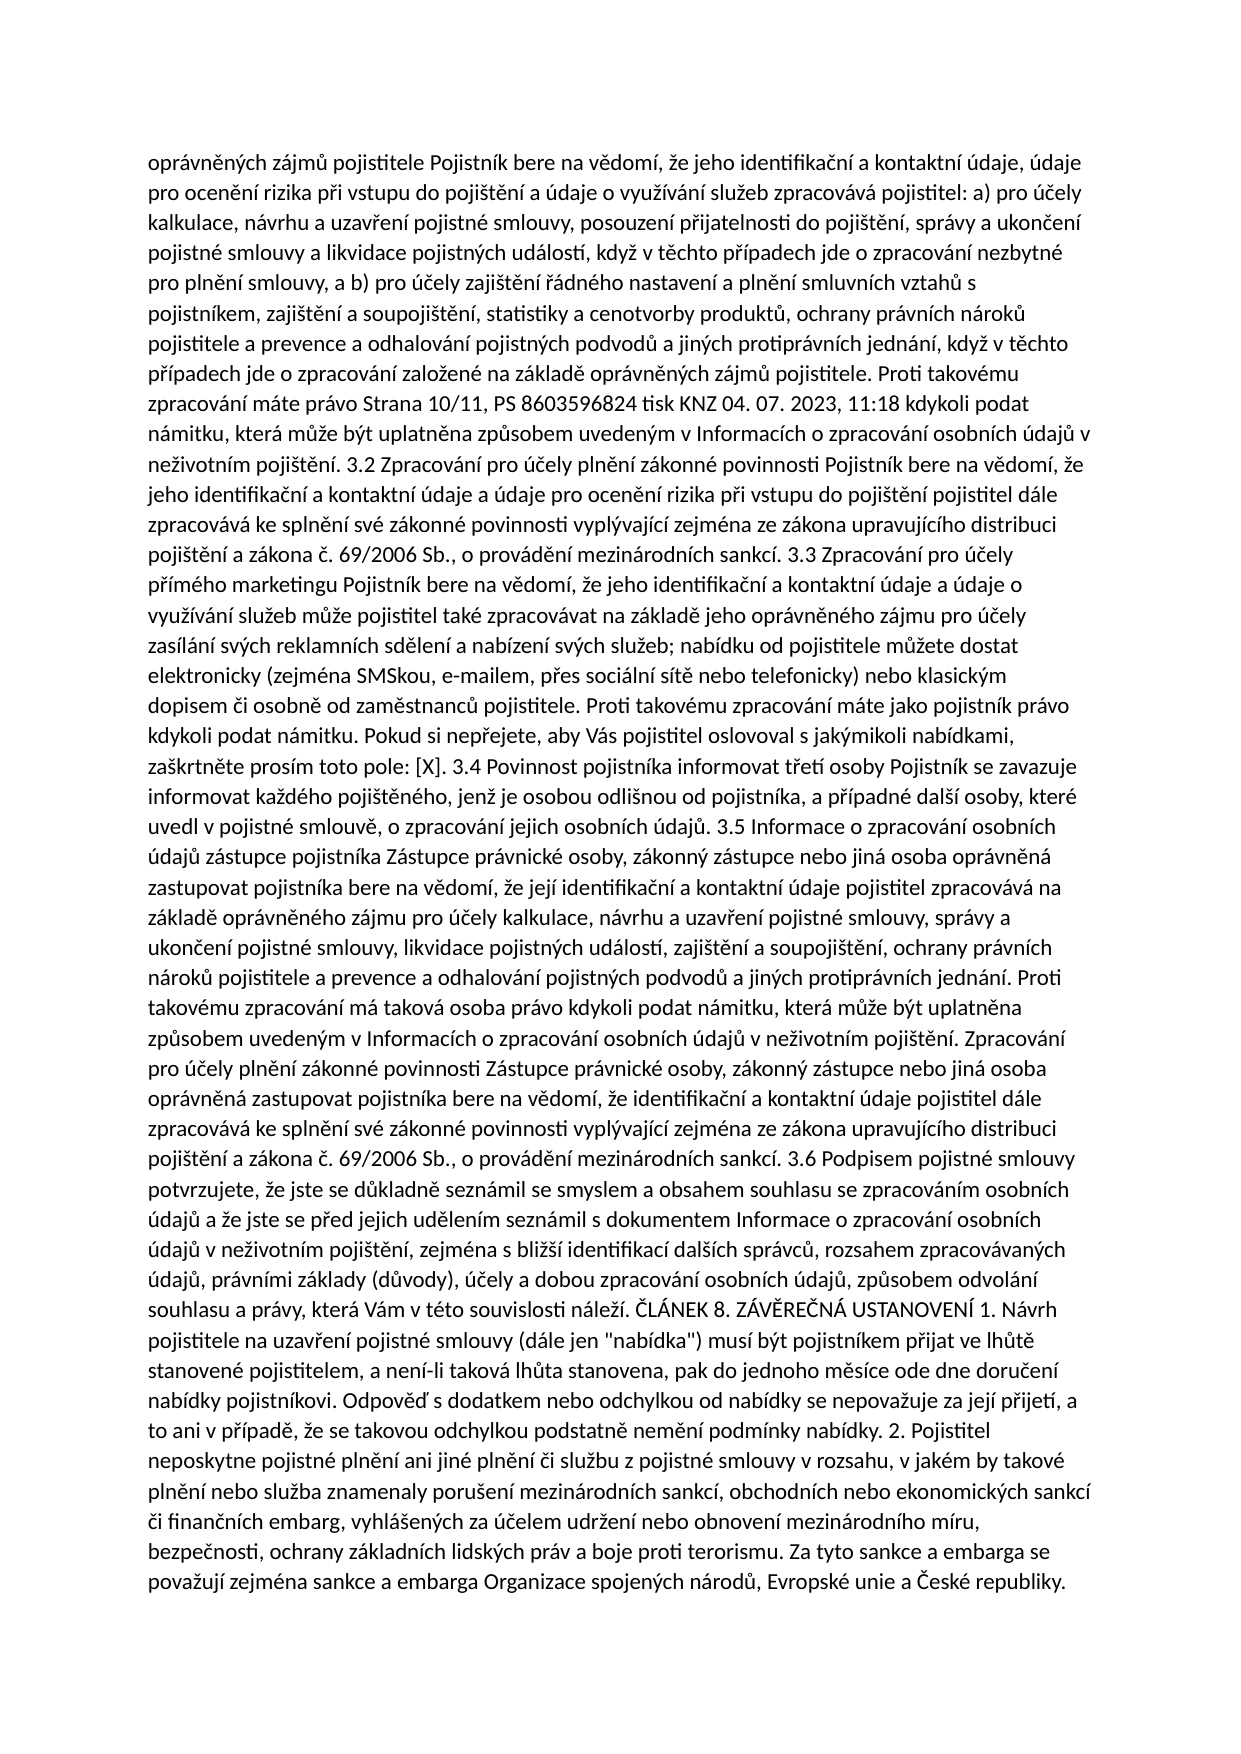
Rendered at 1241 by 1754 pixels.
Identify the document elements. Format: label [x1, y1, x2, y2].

text [148, 148, 1093, 1595]
